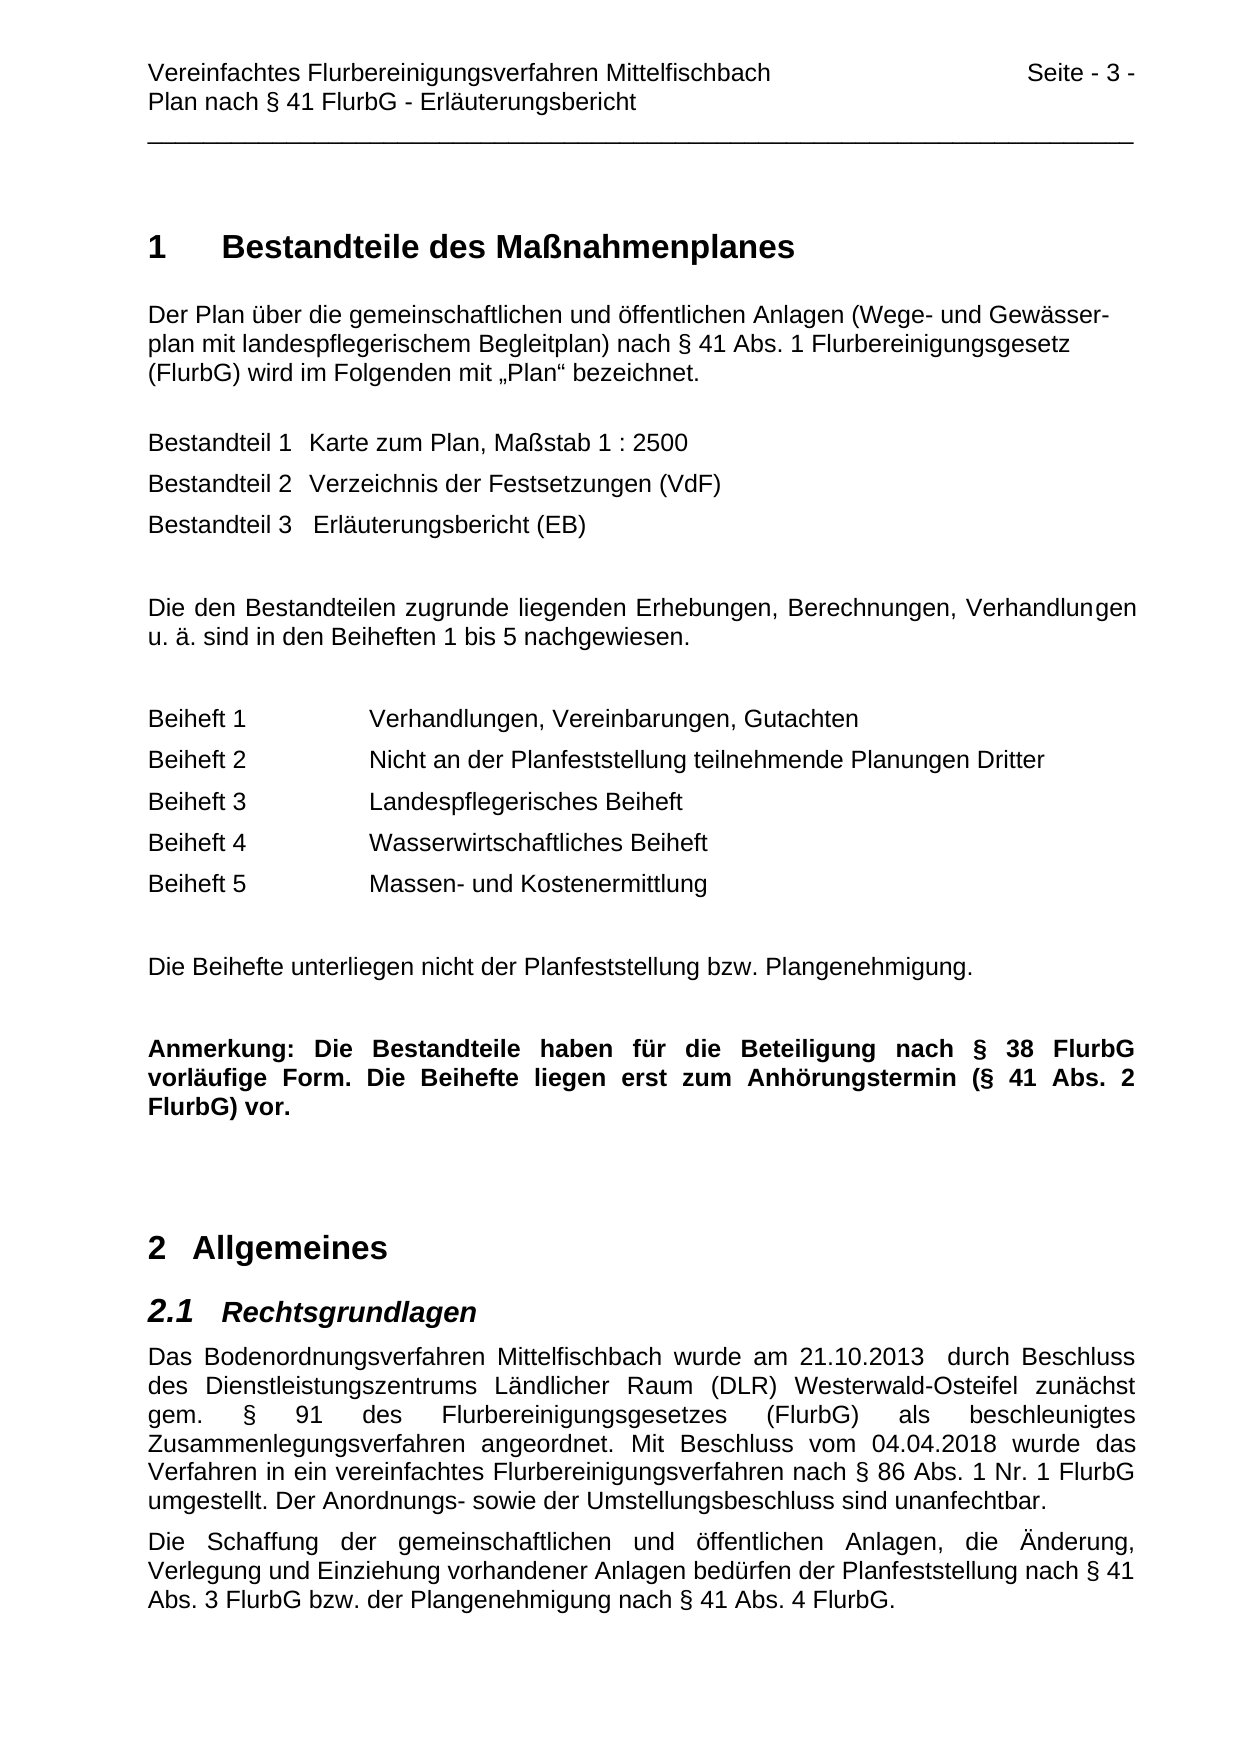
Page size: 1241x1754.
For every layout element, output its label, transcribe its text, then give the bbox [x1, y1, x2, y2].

subtitle Allgemeines [148, 1228, 1137, 1266]
text Beiheft 1 Verhandlungen, Vereinbarungen, Gutachten [148, 704, 1137, 733]
text Beiheft 5 Massen- und Kostenermittlung [148, 869, 1137, 898]
subtitle Bestandteile des Maßnahmenplanes [148, 227, 1137, 266]
text Beiheft 2 Nicht an der Planfeststellung teilnehmende Planungen Dritter [148, 746, 1137, 774]
text Bestandteil 1 Karte zum Plan, Maßstab 1 : 2500 [148, 428, 1137, 457]
text Der Plan über die gemeinschaftlichen und öffentlichen Anlagen (Wege- und Gewässer-plan mit landespflegerischem Begleitplan) nach § 41 Abs. 1 Flurbereinigungsgesetz (FlurbG) wird im Folgenden mit „Plan“ bezeichnet. [148, 301, 1137, 387]
text Beiheft 4 Wasserwirtschaftliches Beiheft [148, 828, 1137, 857]
text Bestandteil 3 Erläuterungsbericht (EB) [148, 511, 1137, 539]
text Bestandteil 2 Verzeichnis der Festsetzungen (VdF) [148, 469, 1137, 498]
text Anmerkung: Die Bestandteile haben für die Beteiligung nach § 38 FlurbG vorläufige Form. Die Beihefte liegen erst zum Anhörungstermin (§ 41 Abs. 2 FlurbG) vor. [148, 1034, 1137, 1121]
text Beiheft 3 Landespflegerisches Beiheft [148, 787, 1137, 816]
text Die den Bestandteilen zugrunde liegenden Erhebungen, Berechnungen, Verhandlungen u. ä. sind in den Beiheften 1 bis 5 nachgewiesen. [148, 593, 1137, 651]
text Das Bodenordnungsverfahren Mittelfischbach wurde am 21.10.2013 durch Beschluss des Dienstleistungszentrums Ländlicher Raum (DLR) Westerwald-Osteifel zunächst gem. § 91 des Flurbereinigungsgesetzes (FlurbG) als beschleunigtes Zusammenlegungsverfahren angeordnet. Mit Beschluss vom 04.04.2018 wurde das Verfahren in ein vereinfachtes Flurbereinigungsverfahren nach § 86 Abs. 1 Nr. 1 FlurbG umgestellt. Der Anordnungs- sowie der Umstellungsbeschluss sind unanfechtbar. [148, 1342, 1137, 1515]
text Die Beihefte unterliegen nicht der Planfeststellung bzw. Plangenehmigung. [148, 952, 1137, 981]
text Die Schaffung der gemeinschaftlichen und öffentlichen Anlagen, die Änderung, Verlegung und Einziehung vorhandener Anlagen bedürfen der Planfeststellung nach § 41 Abs. 3 FlurbG bzw. der Plangenehmigung nach § 41 Abs. 4 FlurbG. [148, 1527, 1137, 1614]
subtitle Rechtsgrundlagen [148, 1291, 1137, 1330]
